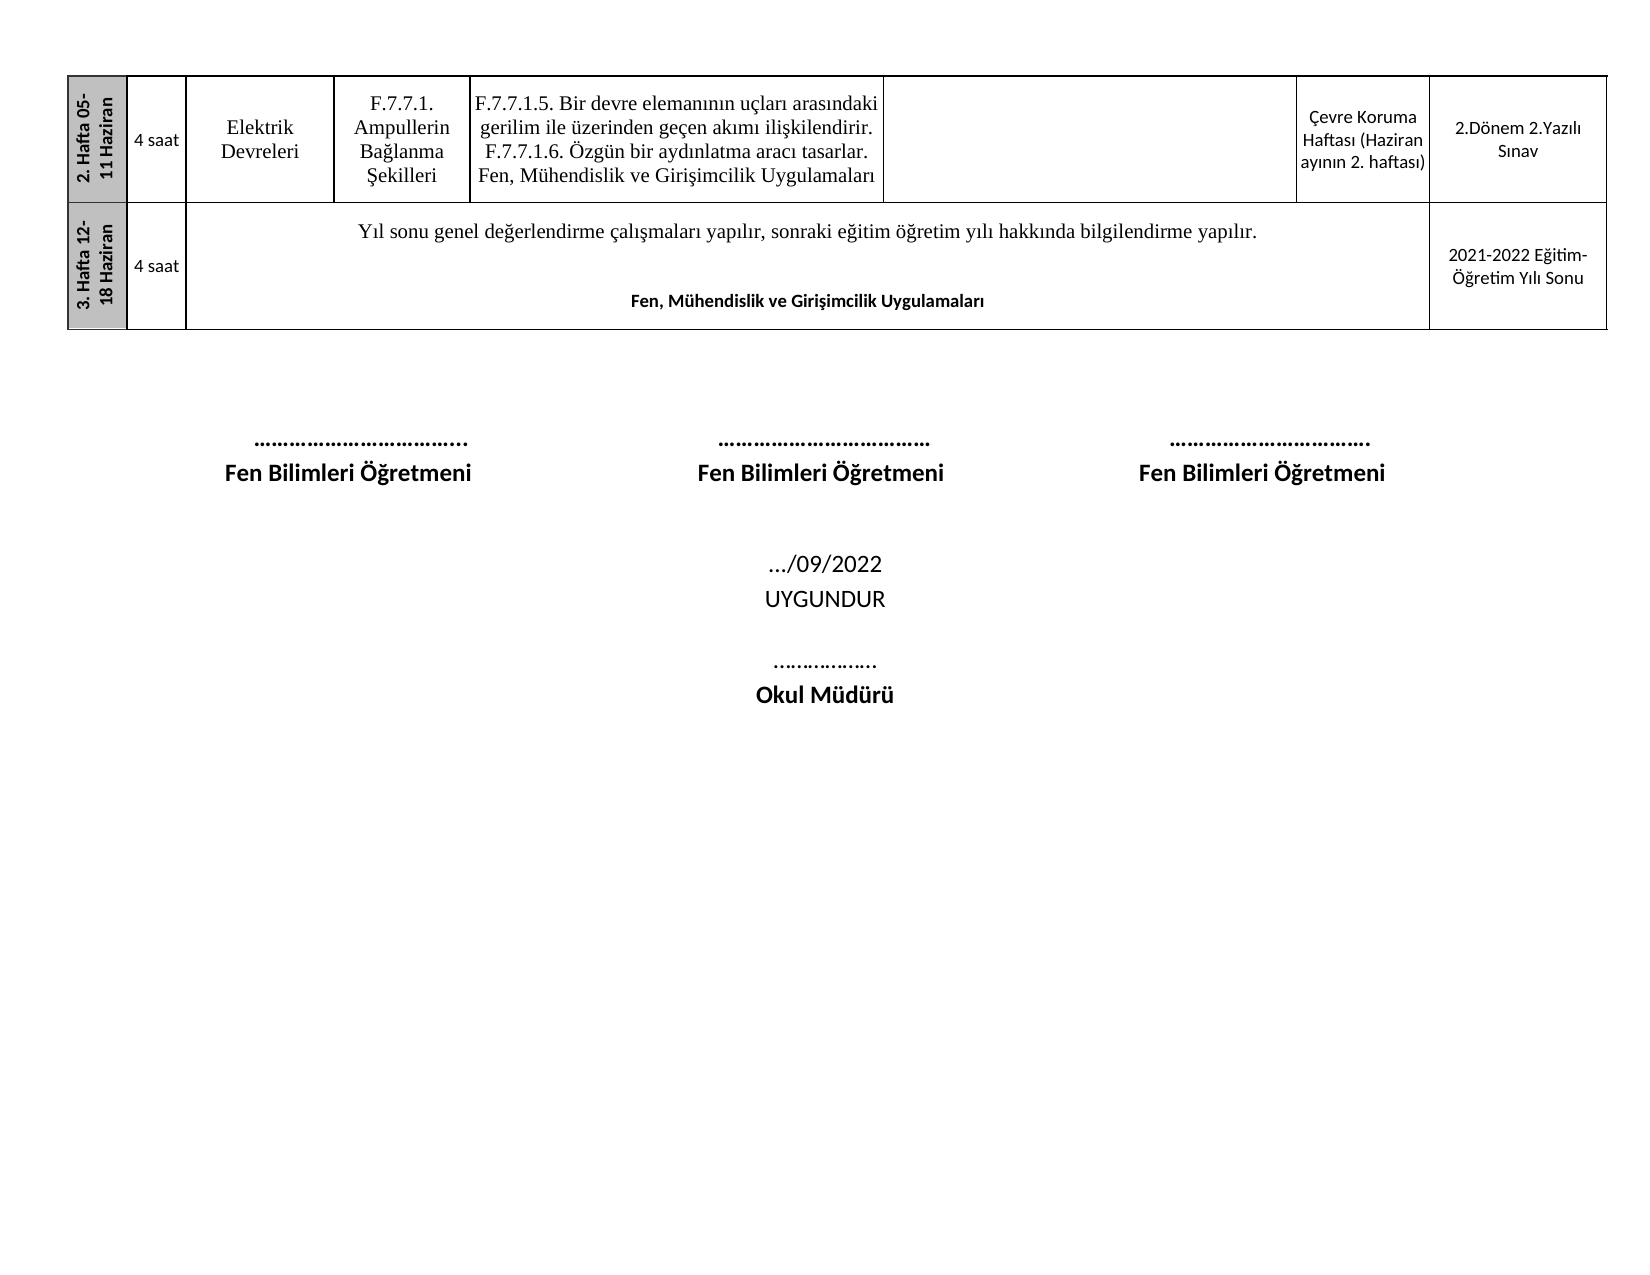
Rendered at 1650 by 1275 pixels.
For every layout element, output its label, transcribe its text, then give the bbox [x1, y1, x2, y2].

table_cell Yıl sonu genel değerlendirme çalışmaları yapılır, sonraki eğitim öğretim yılı hakkında bilgilendirme yapılır. Fen, Mühendislik ve Girişimcilik Uygulamaları [187, 203, 1429, 328]
table_cell 3. Hafta 12-18 Haziran [69, 203, 126, 328]
table_cell 2021-2022 Eğitim-Öğretim Yılı Sonu [1430, 203, 1606, 328]
table_cell 4 saat [128, 203, 185, 328]
table_cell Elektrik Devreleri [187, 77, 333, 202]
text ……………… [75, 644, 1575, 675]
table_cell [884, 77, 1296, 202]
text .../09/2022 [75, 548, 1575, 579]
table_cell 4 saat [128, 77, 185, 202]
text UYGUNDUR [75, 583, 1575, 614]
table_cell Çevre Koruma Haftası (Haziran ayının 2. haftası) [1297, 77, 1429, 202]
text Okul Müdürü [75, 679, 1575, 710]
text Fen Bilimleri Öğretmeni Fen Bilimleri Öğretmeni Fen Bilimleri Öğretmeni [75, 457, 1575, 487]
table_cell 2.Dönem 2.Yazılı Sınav [1430, 77, 1606, 202]
table_cell F.7.7.1.5. Bir devre elemanının uçları arasındaki gerilim ile üzerinden geçen akımı ilişkilendirir. F.7.7.1.6. Özgün bir aydınlatma aracı tasarlar. Fen, Mühendislik ve Girişimcilik Uygulamaları [471, 77, 883, 202]
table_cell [335, 77, 469, 202]
table_cell 2. Hafta 05- 11 Haziran [69, 77, 126, 202]
text ……………………………... ……………………………… ……………………………. [75, 422, 1575, 452]
